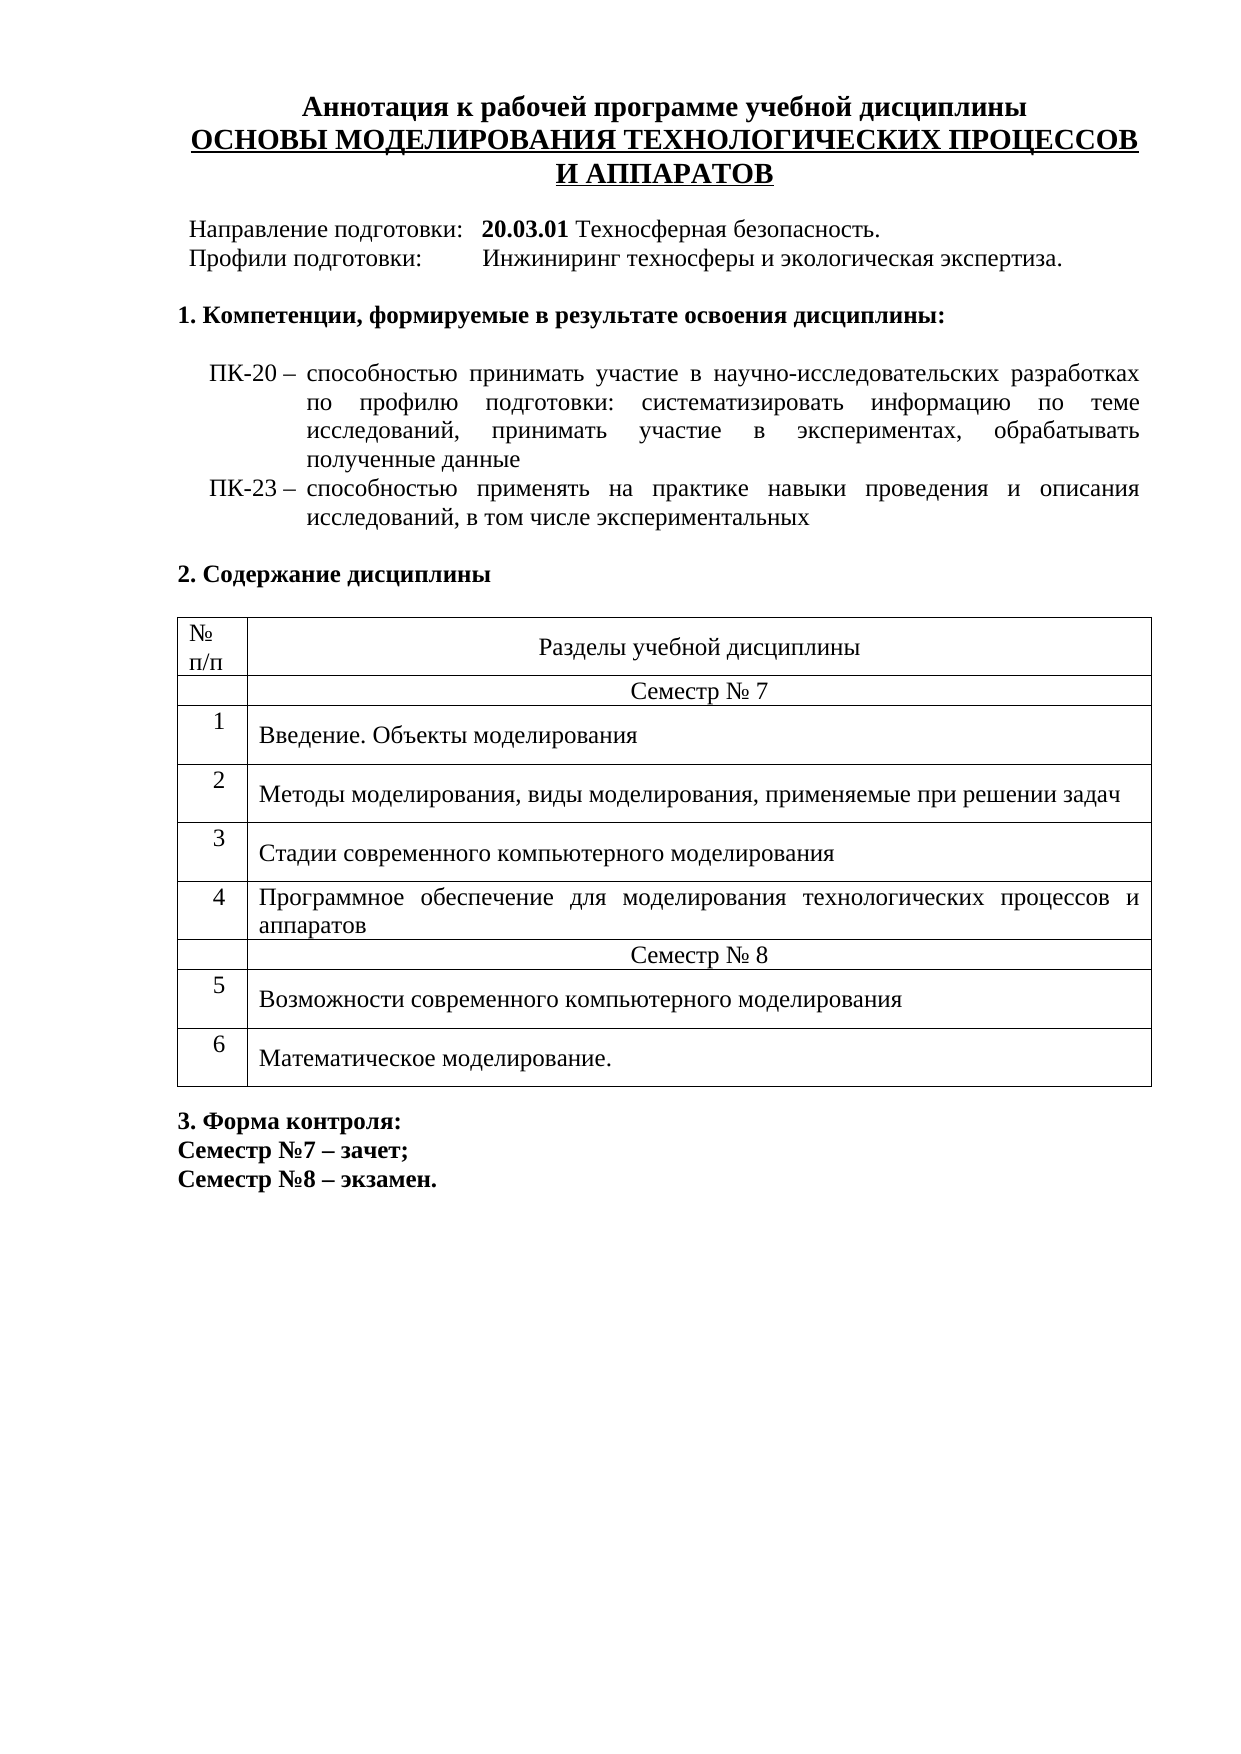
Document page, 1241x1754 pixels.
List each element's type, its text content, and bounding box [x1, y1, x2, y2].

table_cell Семестр № 8 [248, 940, 1151, 969]
table_cell [178, 706, 247, 764]
table_cell [178, 823, 247, 881]
table_cell [178, 765, 247, 822]
text 1. Компетенции, формируемые в результате освоения дисциплины: [177, 301, 1152, 329]
table_cell [178, 1029, 247, 1086]
text Аннотация к рабочей программе учебной дисциплины [177, 89, 1152, 122]
table_header № п/п [178, 618, 247, 675]
table_cell Стадии современного компьютерного моделирования [248, 823, 1151, 881]
table_cell Инжиниринг техносферы и экологическая экспертиза. [477, 243, 1152, 272]
text 3. Форма контроля: [177, 1106, 1152, 1135]
table_cell Методы моделирования, виды моделирования, применяемые при решении задач [248, 765, 1151, 822]
table_cell Профили подготовки: [177, 243, 477, 272]
text Семестр №8 – экзамен. [177, 1164, 1152, 1193]
text ОСНОВЫ МОДЕЛИРОВАНИЯ ТЕХНОЛОГИЧЕСКИХ ПРОЦЕССОВ И АППАРАТОВ [177, 122, 1152, 189]
table_cell способностью применять на практике навыки проведения и описания исследований, в том числе экспериментальных [295, 473, 1152, 531]
table_cell ПК-23 – [177, 473, 295, 531]
table_header ПК-20 – [177, 358, 295, 473]
table_cell Семестр № 7 [248, 676, 1151, 705]
text 2. Содержание дисциплины [177, 559, 1152, 588]
table_cell Возможности современного компьютерного моделирования [248, 970, 1151, 1028]
table_header Разделы учебной дисциплины [248, 618, 1151, 675]
table_cell [178, 940, 247, 969]
table_cell Программное обеспечение для моделирования технологических процессов и аппаратов [248, 882, 1151, 939]
table_header 20.03.01 Техносферная безопасность. [477, 214, 1152, 243]
table_header способностью принимать участие в научно-исследовательских разработках по профилю подготовки: систематизировать информацию по теме исследований, принимать участие в экспериментах, обрабатывать полученные данные [295, 358, 1152, 473]
text Семестр №7 – зачет; [177, 1135, 1152, 1164]
table_cell Математическое моделирование. [248, 1029, 1151, 1086]
table_cell [178, 882, 247, 939]
table_header Направление подготовки: [177, 214, 477, 243]
table_cell [178, 676, 247, 705]
table_cell Введение. Объекты моделирования [248, 706, 1151, 764]
table_cell [178, 970, 247, 1028]
